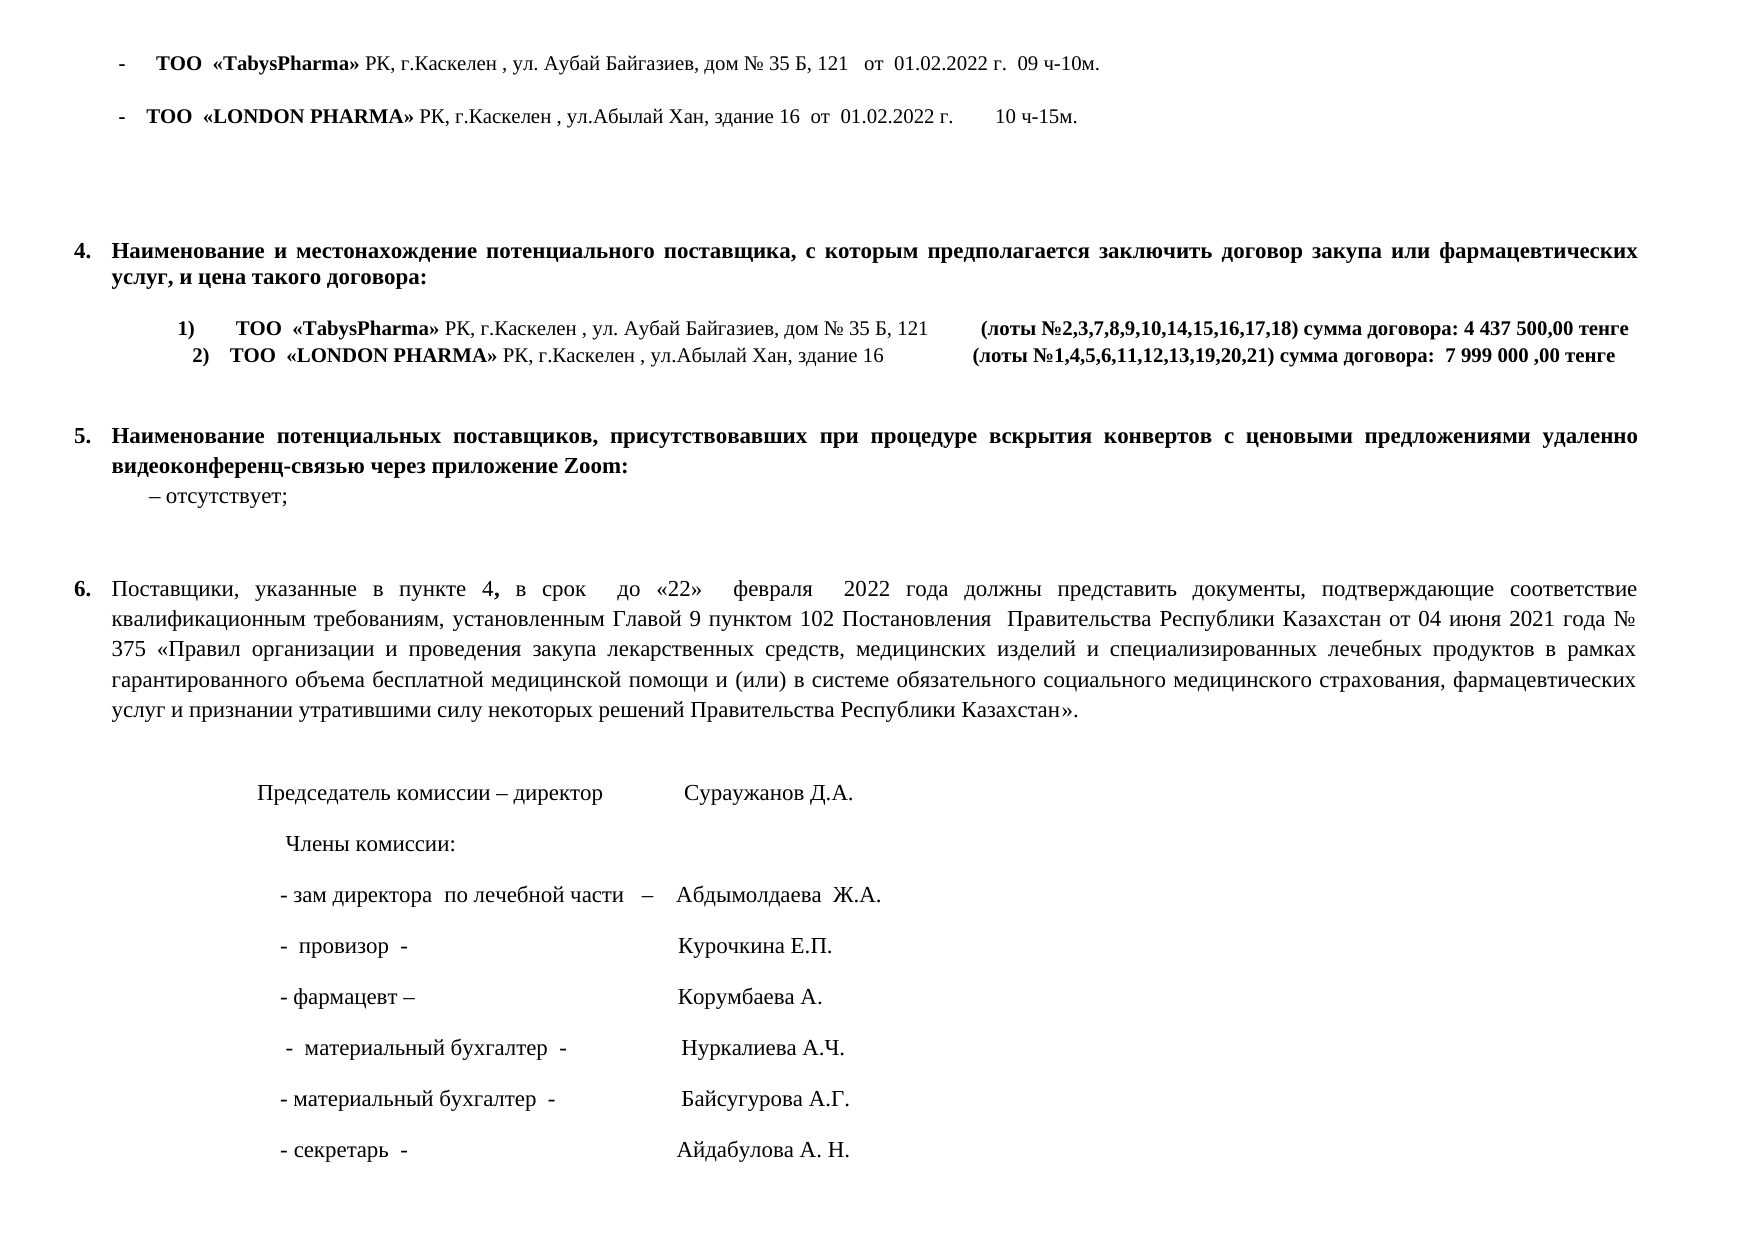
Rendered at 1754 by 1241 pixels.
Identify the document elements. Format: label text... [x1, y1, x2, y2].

text - ТОО «LONDON PHARMA» РК, г.Каскелен , ул.Абылай Хан, здание 16 от 01.02.2022 г. 10 ч-15м. [118, 104, 1639, 128]
text Члены комиссии: [74, 830, 1639, 856]
text - провизор - Курочкина Е.П. [74, 932, 1639, 958]
list Наименование потенциальных поставщиков, присутствовавших при процедуре вскрытия конвертов с ценовыми предложениями удаленно видеоконференц-связью через приложение Zoom: [74, 422, 1639, 478]
text Председатель комиссии – директор Сураужанов Д.А. [74, 779, 1639, 805]
list – отсутствует; [149, 482, 1639, 508]
list ТОО «TabysPharma» РК, г.Каскелен , ул. Аубай Байгазиев, дом № 35 Б, 121 от 01.02.2022 г. 09 ч-10м. [118, 51, 1639, 75]
list Наименование и местонахождение потенциального поставщика, с которым предполагается заключить договор закупа или фармацевтических услуг, и цена такого договора: [74, 237, 1639, 289]
text - зам директора по лечебной части – Абдымолдаева Ж.А. [74, 881, 1639, 907]
text - секретарь - Айдабулова А. Н. [74, 1136, 1639, 1162]
text - фармацевт – Корумбаева А. [74, 983, 1639, 1009]
list ТОО «TabysPharma» РК, г.Каскелен , ул. Аубай Байгазиев, дом № 35 Б, 121 (лоты №2,3,7,8,9,10,14,15,16,17,18) сумма договора: 4 437 500,00 тенге [177, 316, 1639, 340]
list Поставщики, указанные в пункте 4, в срок до «22» февраля 2022 года должны представить документы, подтверждающие соответствие квалификационным требованиям, установленным Главой 9 пунктом 102 Постановления Правительства Республики Казахстан от 04 июня 2021 года № 375 «Правил организации и проведения закупа лекарственных средств, медицинских изделий и специализированных лечебных продуктов в рамках гарантированного объема бесплатной медицинской помощи и (или) в системе обязательного социального медицинского страхования, фармацевтических услуг и признании утратившими силу некоторых решений Правительства Республики Казахстан». [74, 575, 1639, 722]
text - материальный бухгалтер - Нуркалиева А.Ч. [74, 1034, 1639, 1060]
list ТОО «LONDON PHARMA» РК, г.Каскелен , ул.Абылай Хан, здание 16 (лоты №1,4,5,6,11,12,13,19,20,21) сумма договора: 7 999 000 ,00 тенге [192, 343, 1639, 367]
text - материальный бухгалтер - Байсугурова А.Г. [74, 1085, 1639, 1111]
